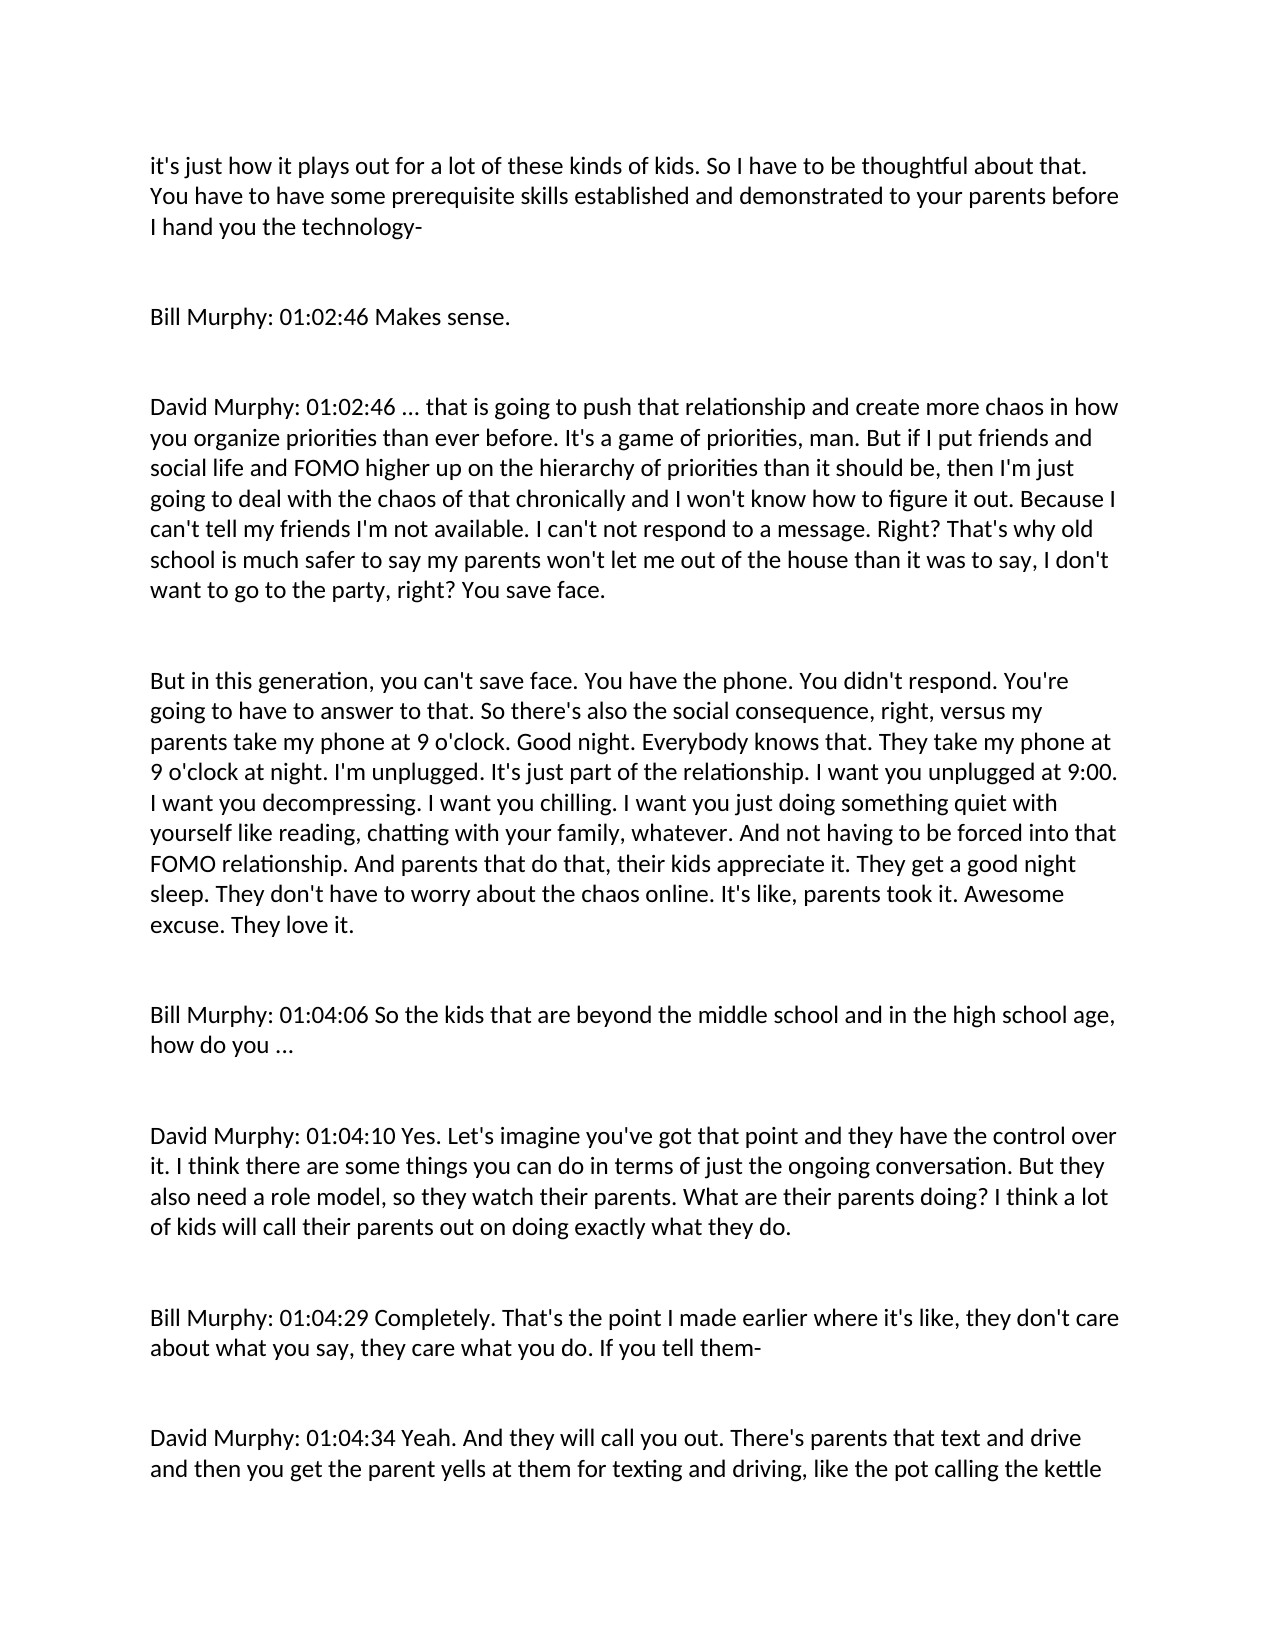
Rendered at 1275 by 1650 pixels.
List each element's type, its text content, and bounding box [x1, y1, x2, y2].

text Bill Murphy: 01:04:06 So the kids that are beyond the middle school and in the high school age, how do you ... [150, 969, 1125, 1060]
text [150, 1392, 1125, 1483]
text Bill Murphy: 01:02:46 Makes sense. [150, 271, 1125, 332]
text Bill Murphy: 01:04:29 Completely. That's the point I made earlier where it's like, they don't care about what you say, they care what you do. If you tell them- [150, 1271, 1125, 1363]
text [150, 150, 1125, 242]
text David Murphy: 01:02:46 ... that is going to push that relationship and create more chaos in how you organize priorities than ever before. It's a game of priorities, man. But if I put friends and social life and FOMO higher up on the hierarchy of priorities than it should be, then I'm just going to deal with the chaos of that chronically and I won't know how to figure it out. Because I can't tell my friends I'm not available. I can't not respond to a message. Right? That's why old school is much safer to say my parents won't let me out of the house than it was to say, I don't want to go to the party, right? You save face. [150, 361, 1125, 605]
text But in this generation, you can't save face. You have the phone. You didn't respond. You're going to have to answer to that. So there's also the social consequence, right, versus my parents take my phone at 9 o'clock. Good night. Everybody knows that. They take my phone at 9 o'clock at night. I'm unplugged. It's just part of the relationship. I want you unplugged at 9:00. I want you decompressing. I want you chilling. I want you just doing something quiet with yourself like reading, chatting with your family, whatever. And not having to be forced into that FOMO relationship. And parents that do that, their kids appreciate it. They get a good night sleep. They don't have to worry about the chaos online. It's like, parents took it. Awesome excuse. They love it. [150, 634, 1125, 939]
text David Murphy: 01:04:10 Yes. Let's imagine you've got that point and they have the control over it. I think there are some things you can do in terms of just the ongoing conversation. But they also need a role model, so they watch their parents. What are their parents doing? I think a lot of kids will call their parents out on doing exactly what they do. [150, 1089, 1125, 1242]
